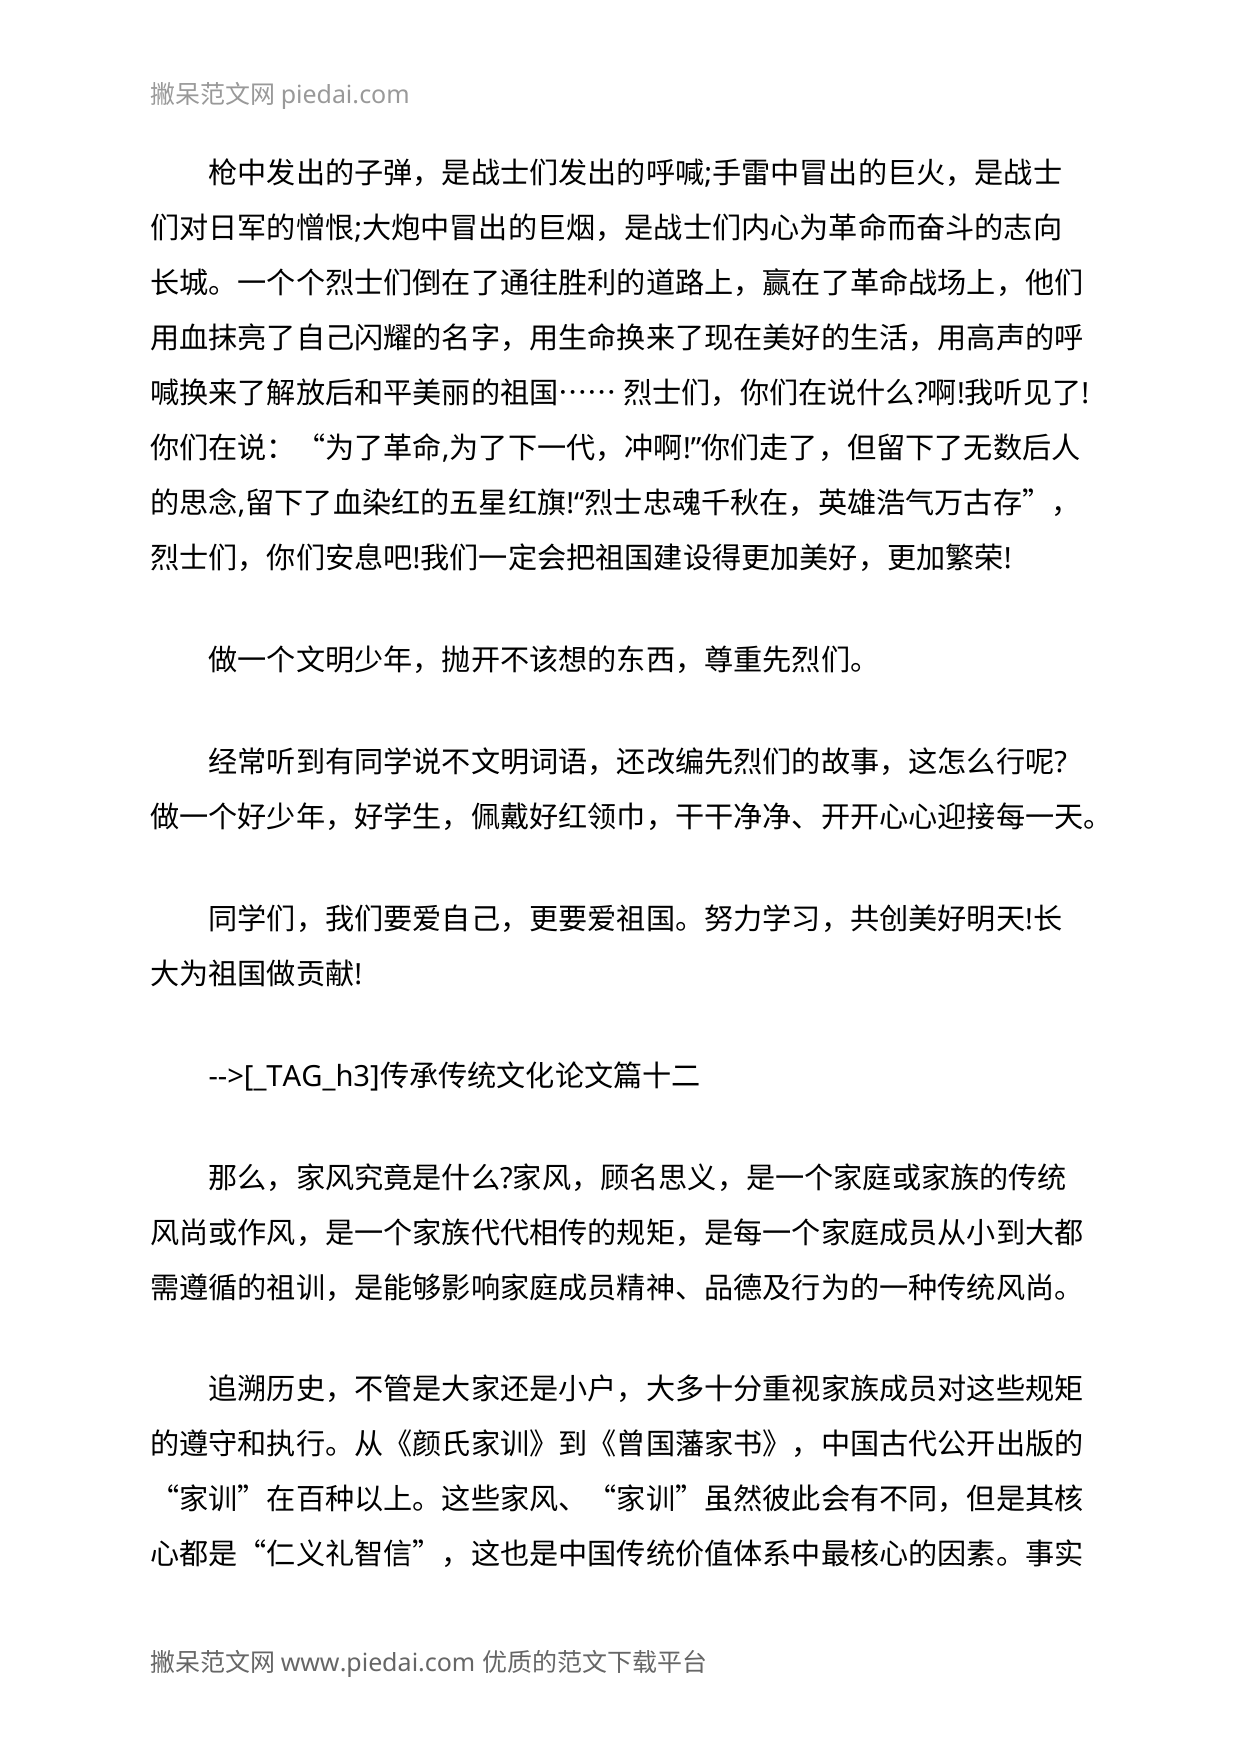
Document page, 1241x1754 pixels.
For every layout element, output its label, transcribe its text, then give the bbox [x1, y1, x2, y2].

text 经常听到有同学说不文明词语，还改编先烈们的故事，这怎么行呢?做一个好少年，好学生，佩戴好红领巾，干干净净、开开心心迎接每一天。 [150, 738, 1090, 836]
text 做一个文明少年，抛开不该想的东西，尊重先烈们。 [150, 637, 1090, 679]
text 那么，家风究竟是什么?家风，顾名思义，是一个家庭或家族的传统风尚或作风，是一个家族代代相传的规矩，是每一个家庭成员从小到大都需遵循的祖训，是能够影响家庭成员精神、品德及行为的一种传统风尚。 [150, 1154, 1090, 1306]
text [150, 1366, 1090, 1573]
text 枪中发出的子弹，是战士们发出的呼喊;手雷中冒出的巨火，是战士们对日军的憎恨;大炮中冒出的巨烟，是战士们内心为革命而奋斗的志向长城。一个个烈士们倒在了通往胜利的道路上，赢在了革命战场上，他们用血抹亮了自己闪耀的名字，用生命换来了现在美好的生活，用高声的呼喊换来了解放后和平美丽的祖国…… 烈士们，你们在说什么?啊!我听见了!你们在说：“为了革命,为了下一代，冲啊!”你们走了，但留下了无数后人的思念,留下了血染红的五星红旗!“烈士忠魂千秋在，英雄浩气万古存”，烈士们，你们安息吧!我们一定会把祖国建设得更加美好，更加繁荣! [150, 150, 1090, 577]
text 同学们，我们要爱自己，更要爱祖国。努力学习，共创美好明天!长大为祖国做贡献! [150, 895, 1090, 993]
text -->[_TAG_h3]传承传统文化论文篇十二 [150, 1052, 1090, 1095]
